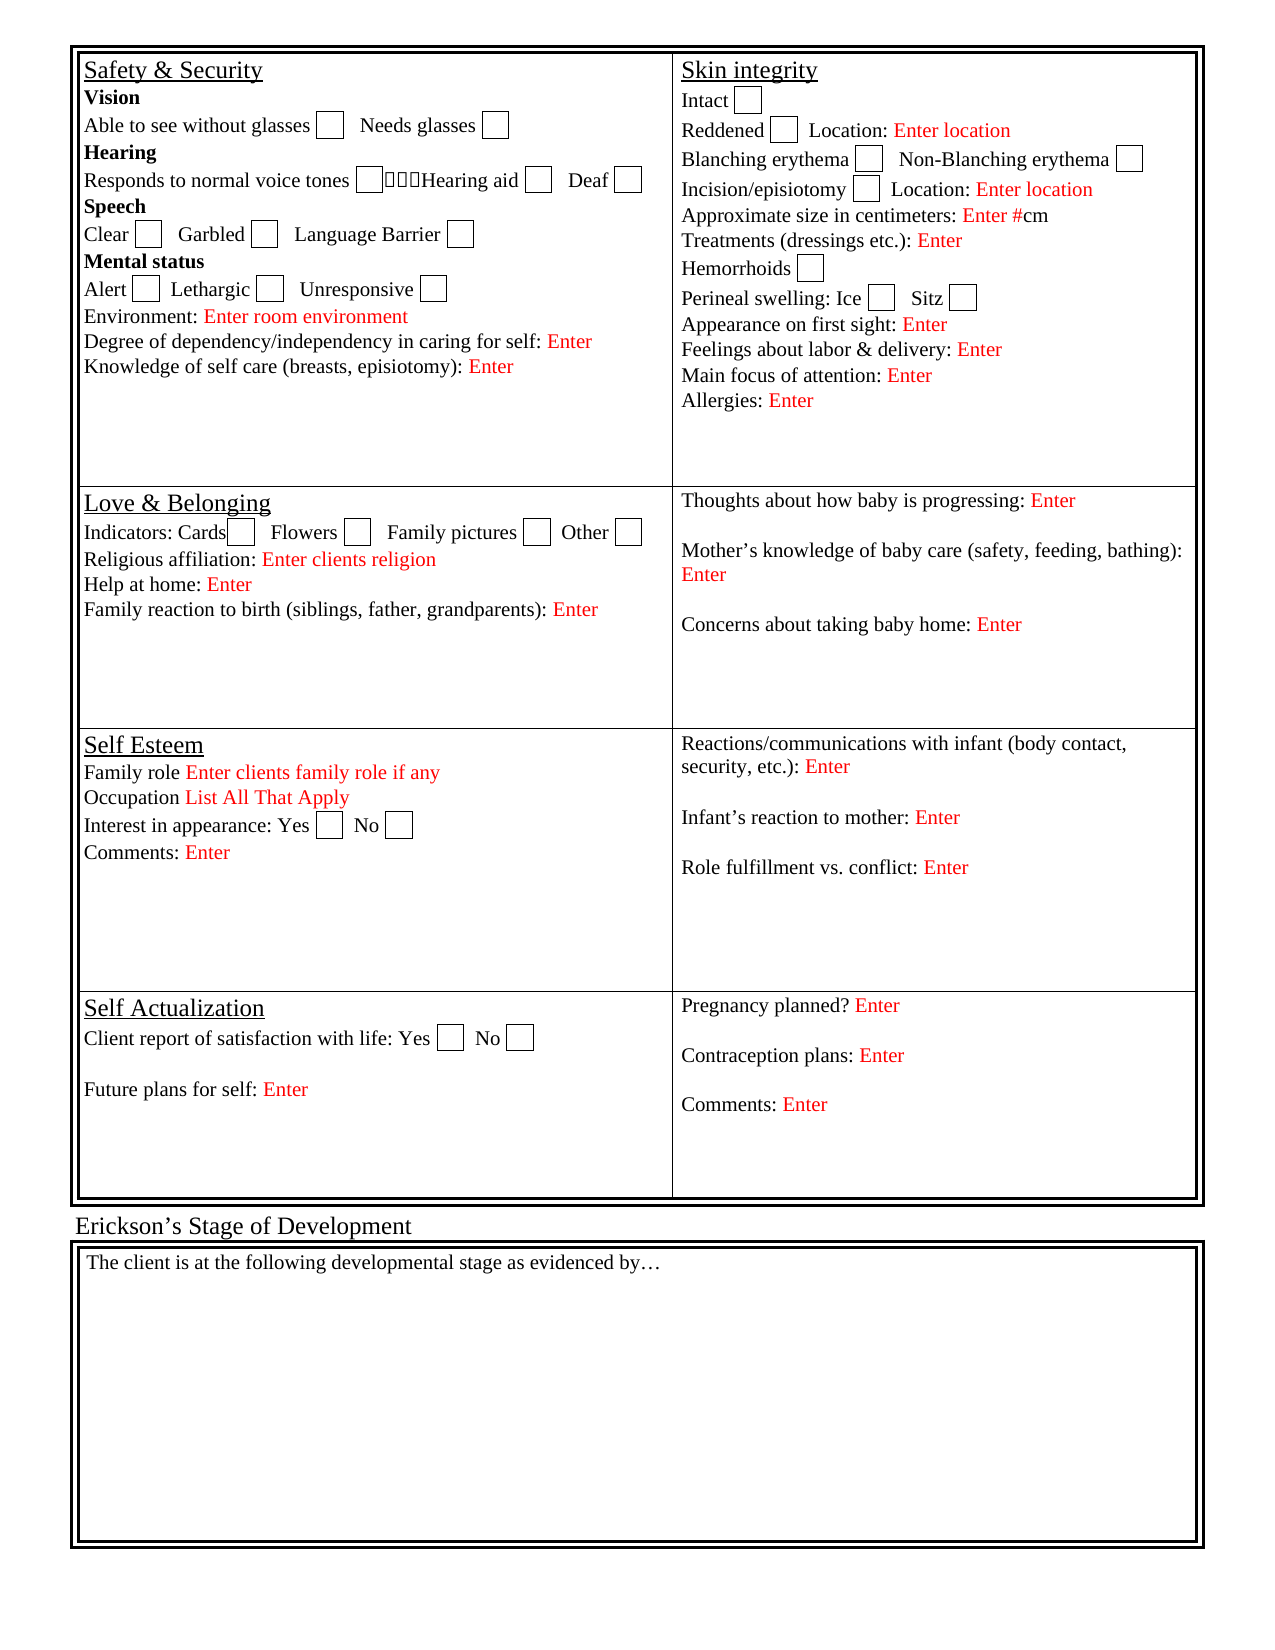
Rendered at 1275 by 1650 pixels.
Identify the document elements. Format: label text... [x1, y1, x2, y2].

table_cell Self Esteem Family role Enter clients family role if any Occupation List All That Apply Interest in appearance: Yes No Comments: Enter [80, 729, 672, 991]
table_cell Reactions/communications with infant (body contact, security, etc.): Enter Infant’s reaction to mother: Enter Role fulfillment vs. conflict: Enter [673, 729, 1195, 991]
table_cell Love & Belonging Indicators: Cards Flowers Family pictures Other Religious affiliation: Enter clients religion Help at home: Enter Family reaction to birth (siblings, father, grandparents): Enter [80, 487, 672, 728]
table_cell Pregnancy planned? Enter Contraception plans: Enter Comments: Enter [673, 992, 1195, 1197]
table_header Safety & Security Vision Able to see without glasses Needs glasses Hearing Responds to normal voice tones Hearing aid Deaf Speech Clear Garbled Language Barrier Mental status Alert Lethargic Unresponsive Environment: Enter room environment Degree of dependency/independency in caring for self: Enter Knowledge of self care (breasts, episiotomy): Enter [75, 48, 672, 486]
text Erickson’s Stage of Development [75, 1211, 1200, 1239]
table_cell Thoughts about how baby is progressing: Enter Mother’s knowledge of baby care (safety, feeding, bathing): Enter Concerns about taking baby home: Enter [673, 487, 1195, 728]
table_cell Self Actualization Client report of satisfaction with life: Yes No Future plans for self: Enter [80, 992, 672, 1197]
table_header Skin integrity Intact Reddened Location: Enter location Blanching erythema Non-Blanching erythema Incision/episiotomy Location: Enter location Approximate size in centimeters: Enter #cm Treatments (dressings etc.): Enter Hemorrhoids Perineal swelling: Ice Sitz Appearance on first sight: Enter Feelings about labor & delivery: Enter Main focus of attention: Enter Allergies: Enter [673, 48, 1200, 486]
table_header The client is at the following developmental stage as evidenced by… [75, 1243, 1200, 1539]
